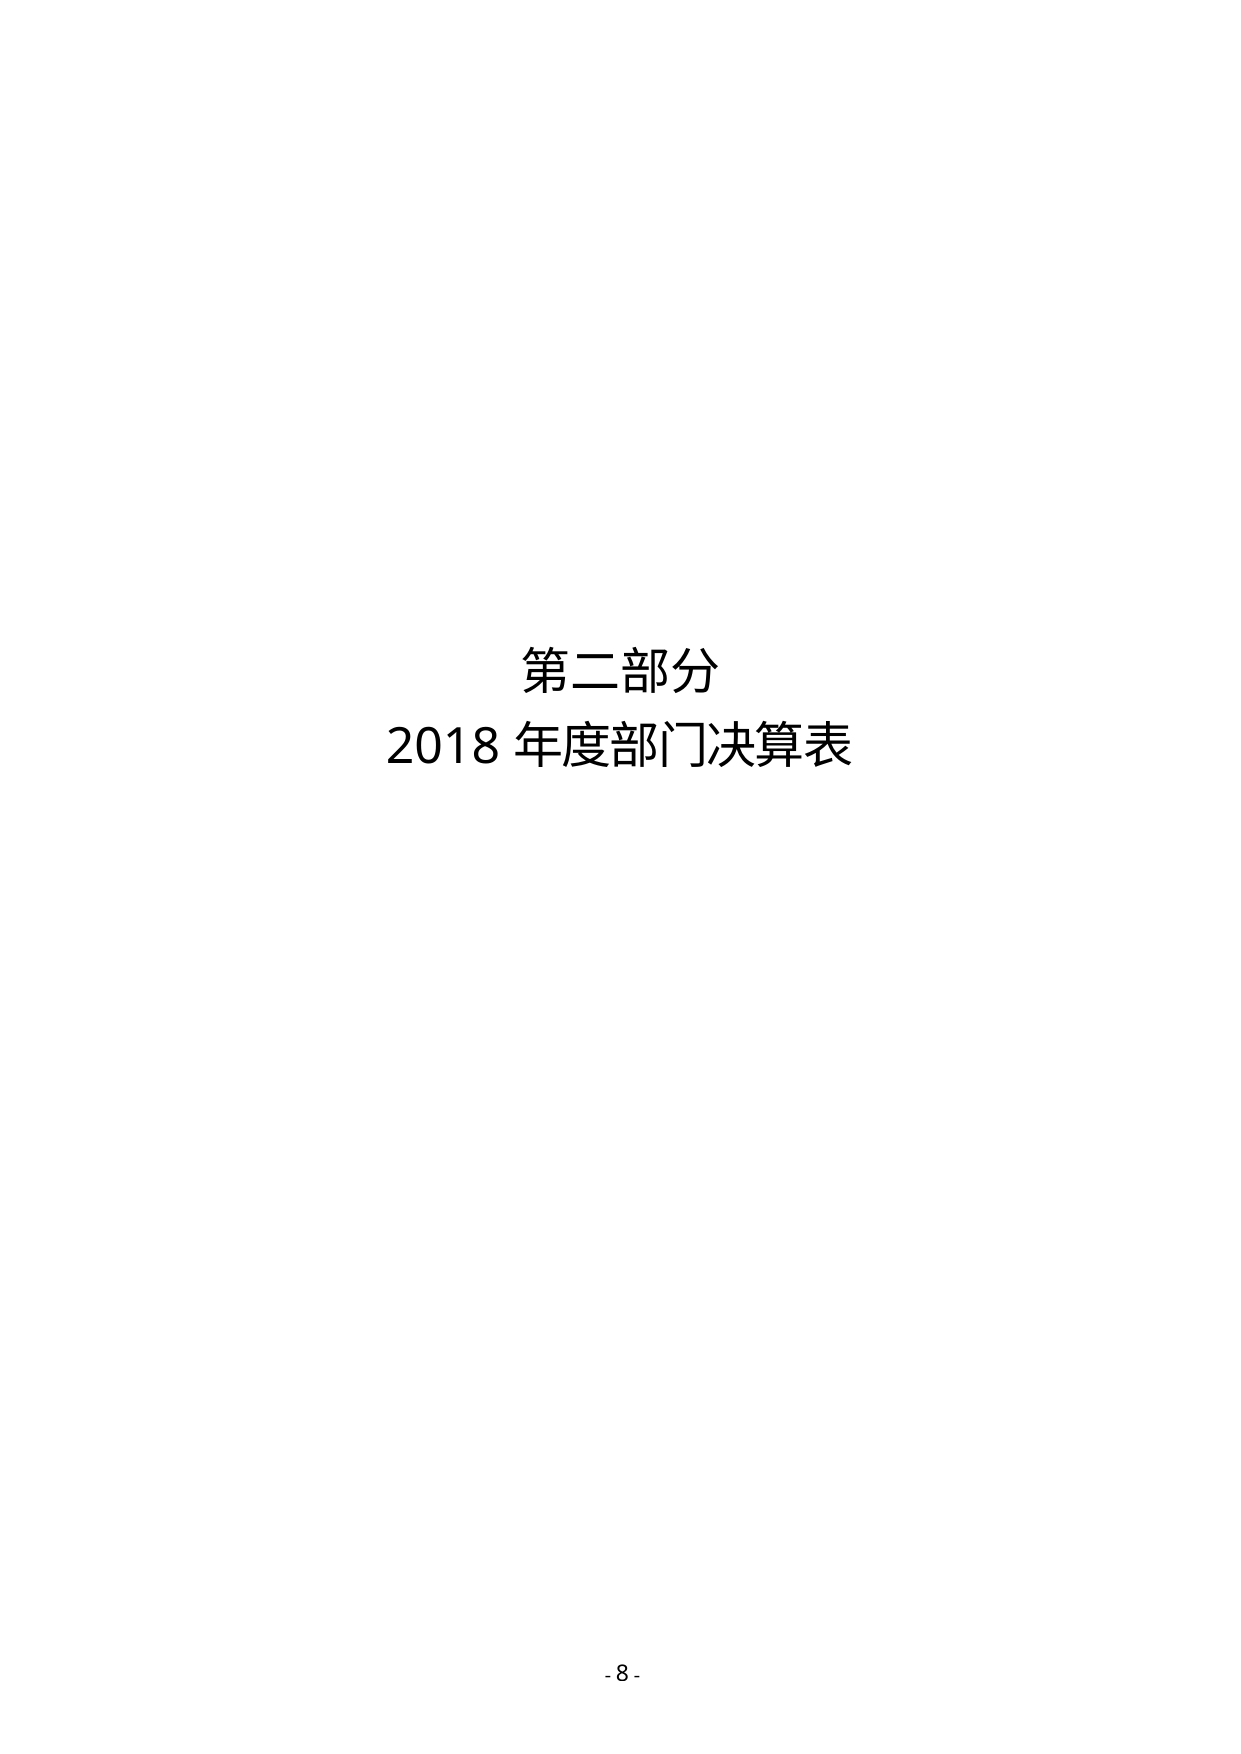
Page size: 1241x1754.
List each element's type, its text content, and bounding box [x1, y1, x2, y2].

text 2018 年度部门决算表 [158, 705, 1082, 778]
subtitle 第二部分 [158, 632, 1082, 704]
